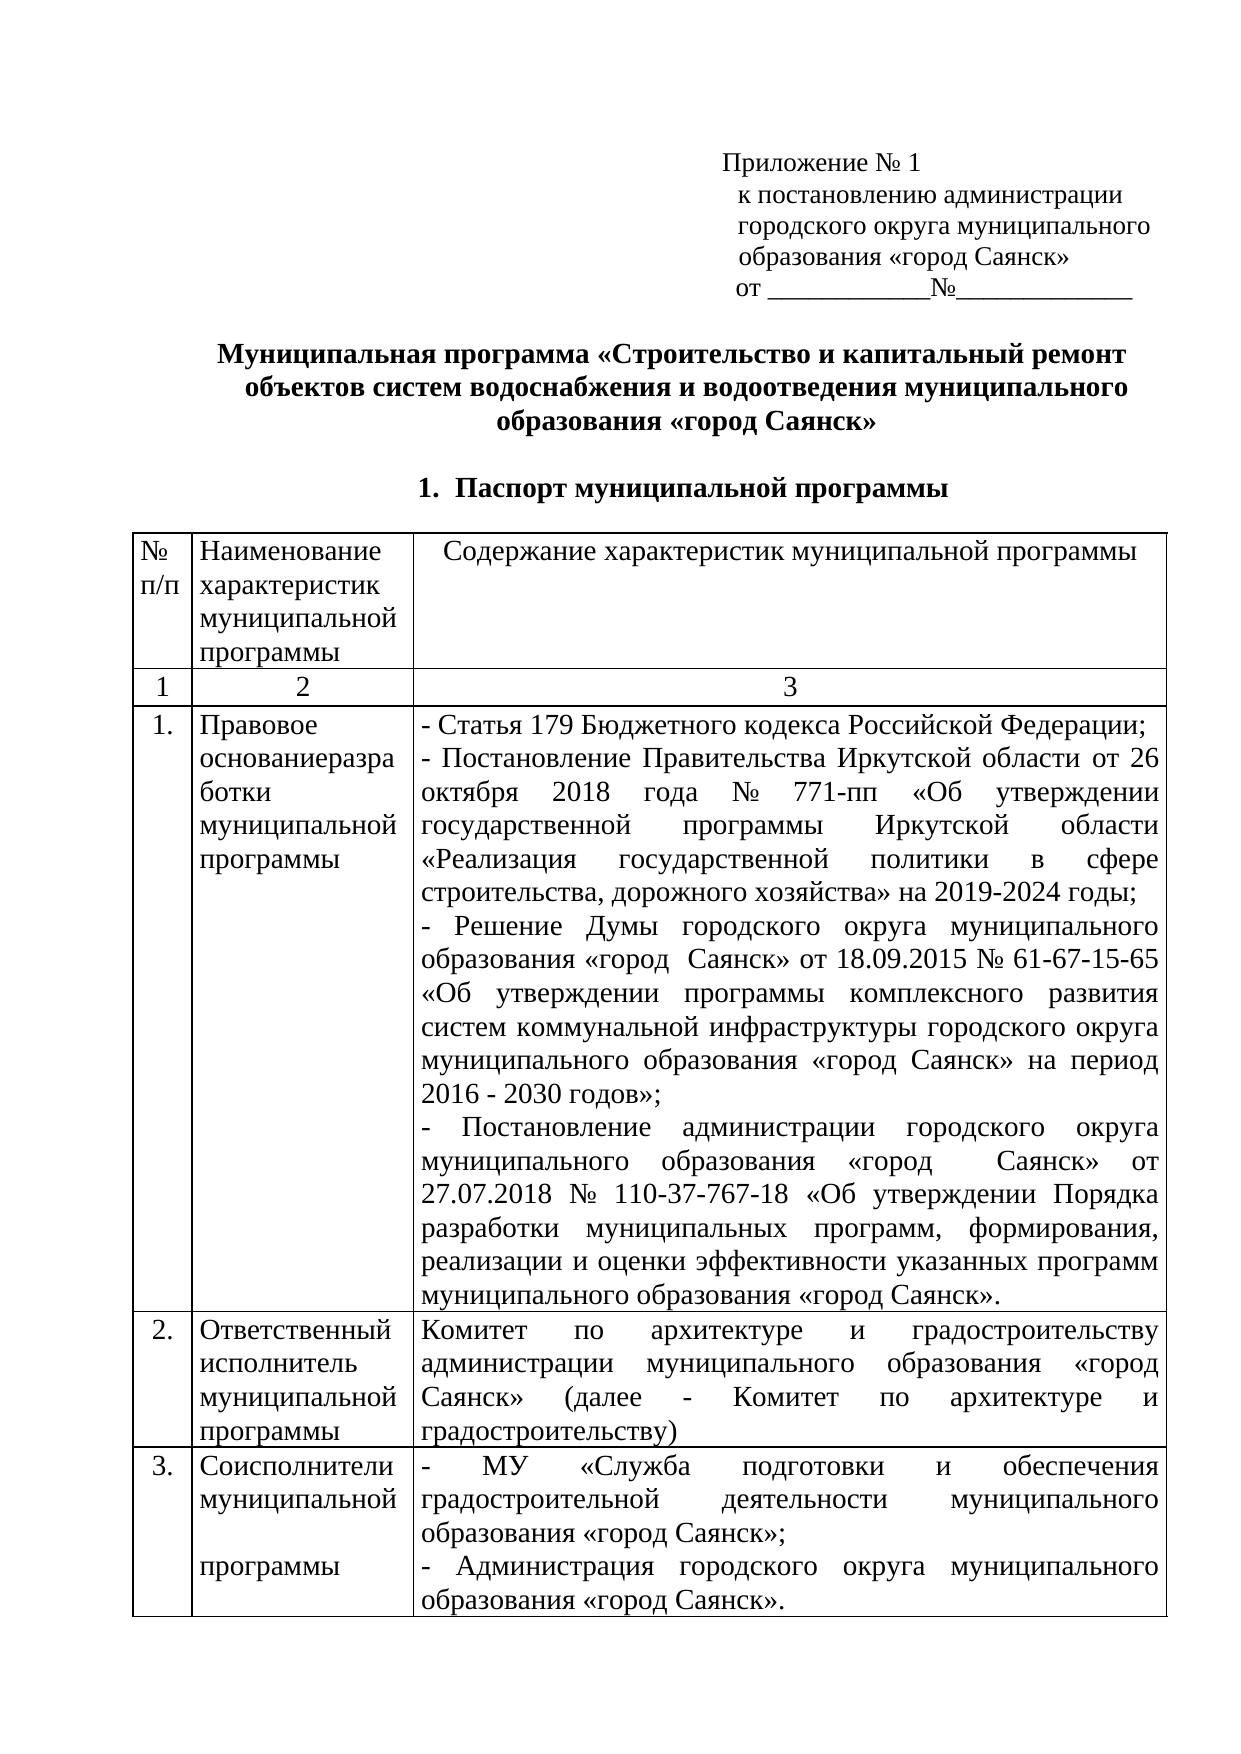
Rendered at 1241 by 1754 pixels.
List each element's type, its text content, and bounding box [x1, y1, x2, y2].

table_cell - Статья 179 Бюджетного кодекса Российской Федерации; - Постановление Правительства Иркутской области от 26 октября 2018 года № 771-пп «Об утверждении государственной программы Иркутской области «Реализация государственной политики в сфере строительства, дорожного хозяйства» на 2019-2024 годы; - Решение Думы городского округа муниципального образования «город Саянск» от 18.09.2015 № 61-67-15-65 «Об утверждении программы комплексного развития систем коммунальной инфраструктуры городского округа муниципального образования «город Саянск» на период 2016 - 2030 годов»; - Постановление администрации городского округа муниципального образования «город Саянск» от 27.07.2018 № 110-37-767-18 «Об утверждении Порядка разработки муниципальных программ, формирования, реализации и оценки эффективности указанных программ муниципального образования «город Саянск». [414, 707, 1166, 1311]
table_cell 2. [134, 1312, 191, 1446]
text к постановлению администрации [664, 178, 1181, 209]
table_cell 3. [134, 1448, 191, 1616]
list Паспорт муниципальной программы [185, 470, 1181, 532]
table_cell Ответственный исполнитель муниципальной программы [193, 1312, 413, 1446]
text городского округа муниципального образования «город Саянск» [738, 209, 1181, 271]
table_cell 1. [134, 707, 191, 1311]
text Приложение № 1 [148, 147, 1181, 178]
table_cell 2 [193, 669, 413, 705]
table_header Содержание характеристик муниципальной программы [414, 534, 1166, 668]
table_cell 3 [414, 669, 1166, 705]
table_cell Комитет по архитектуре и градостроительству администрации муниципального образования «город Саянск» (далее - Комитет по архитектуре и градостроительству) [414, 1312, 1166, 1446]
text Муниципальная программа «Строительство и капитальный ремонт объектов систем водоснабжения и водоотведения муниципального образования «город Саянск» [162, 336, 1181, 436]
table_header № п/п [134, 534, 191, 668]
text от ____________№_____________ [148, 271, 1181, 302]
table_cell Соисполнители муниципальной программы [193, 1448, 413, 1616]
table_header Наименование характеристик муниципальной программы [193, 534, 413, 668]
table_cell 1 [134, 669, 191, 705]
table_cell Правовое основаниеразработки муниципальной программы [193, 707, 413, 1311]
table_cell - МУ «Служба подготовки и обеспечения градостроительной деятельности муниципального образования «город Саянск»; - Администрация городского округа муниципального образования «город Саянск». [414, 1448, 1166, 1616]
